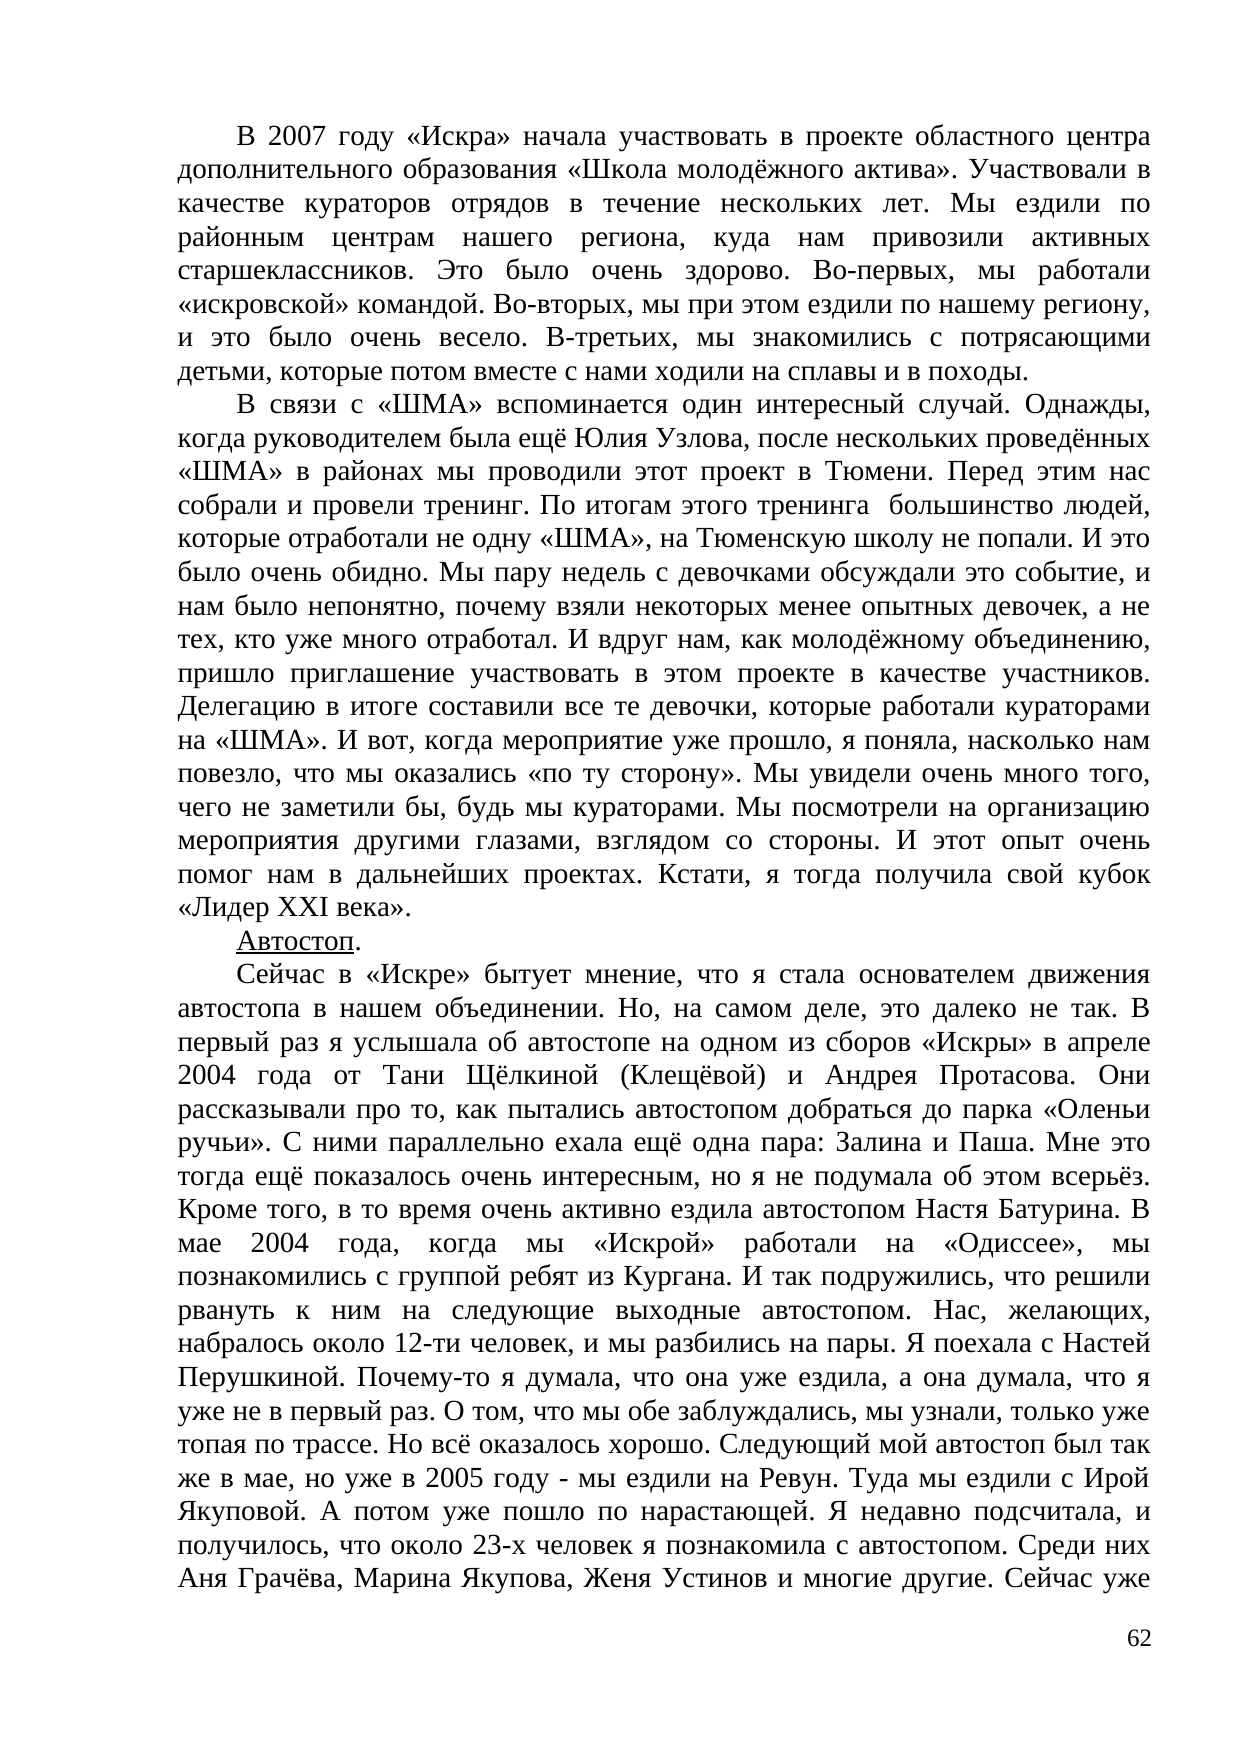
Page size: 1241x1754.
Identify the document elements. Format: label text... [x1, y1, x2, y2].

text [177, 957, 1152, 1594]
text В 2007 году «Искра» начала участвовать в проекте областного центра дополнительного образования «Школа молодёжного актива». Участвовали в качестве кураторов отрядов в течение нескольких лет. Мы ездили по районным центрам нашего региона, куда нам привозили активных старшеклассников. Это было очень здорово. Во-первых, мы работали «искровской» командой. Во-вторых, мы при этом ездили по нашему региону, и это было очень весело. В-третьих, мы знакомились с потрясающими детьми, которые потом вместе с нами ходили на сплавы и в походы. [177, 118, 1152, 386]
text В связи с «ШМА» вспоминается один интересный случай. Однажды, когда руководителем была ещё Юлия Узлова, после нескольких проведённых «ШМА» в районах мы проводили этот проект в Тюмени. Перед этим нас собрали и провели тренинг. По итогам этого тренинга большинство людей, которые отработали не одну «ШМА», на Тюменскую школу не попали. И это было очень обидно. Мы пару недель с девочками обсуждали это событие, и нам было непонятно, почему взяли некоторых менее опытных девочек, а не тех, кто уже много отработал. И вдруг нам, как молодёжному объединению, пришло приглашение участвовать в этом проекте в качестве участников. Делегацию в итоге составили все те девочки, которые работали кураторами на «ШМА». И вот, когда мероприятие уже прошло, я поняла, насколько нам повезло, что мы оказались «по ту сторону». Мы увидели очень много того, чего не заметили бы, будь мы кураторами. Мы посмотрели на организацию мероприятия другими глазами, взглядом со стороны. И этот опыт очень помог нам в дальнейших проектах. Кстати, я тогда получила свой кубок «Лидер XXI века». [177, 386, 1152, 923]
text Автостоп. [177, 923, 1152, 957]
